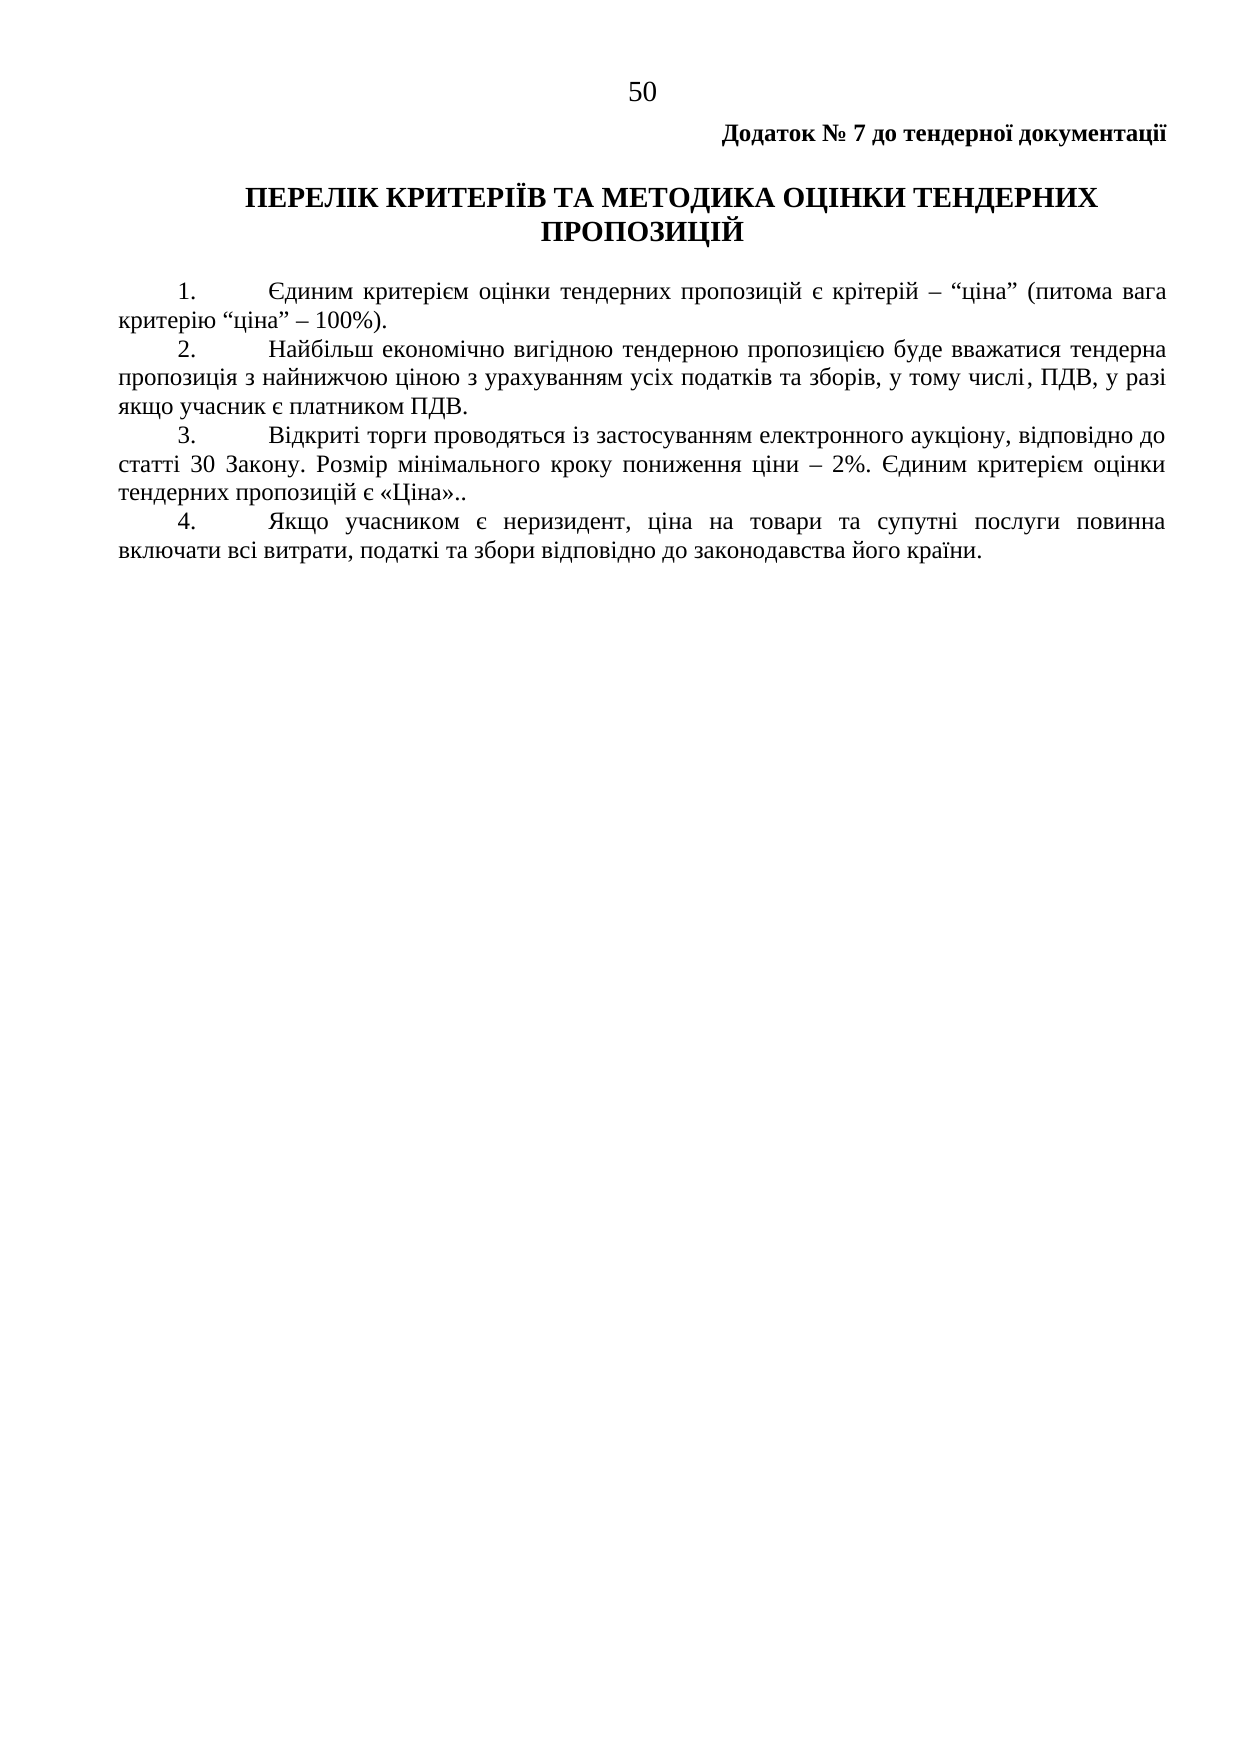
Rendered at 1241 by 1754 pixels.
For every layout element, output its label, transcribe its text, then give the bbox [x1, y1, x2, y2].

list Якщо учасником є неризидент, ціна на товари та супутні послуги повинна включати всі витрати, податкі та збори відповідно до законодавства його країни. [118, 506, 1167, 564]
list Додаток № 7 до тендерної документації [118, 118, 1167, 147]
list Найбільш економічно вигідною тендерною пропозицією буде вважатися тендерна пропозиція з найнижчою ціною з урахуванням усіх податків та зборів, у тому числі, ПДВ, у разі якщо учасник є платником ПДВ. [118, 334, 1167, 420]
list ПЕРЕЛІК КРИТЕРІЇВ ТА МЕТОДИКА ОЦІНКИ ТЕНДЕРНИХ ПРОПОЗИЦІЙ [118, 180, 1167, 247]
list Єдиним критерієм оцінки тендерних пропозицій є крітерій – “ціна” (питома вага критерію “ціна” – 100%). [118, 276, 1167, 334]
list Відкриті торги проводяться із застосуванням електронного аукціону, відповідно до статті 30 Закону. Розмір мінімального кроку пониження ціни – 2%. Єдиним критерієм оцінки тендерних пропозицій є «Ціна».. [118, 420, 1167, 506]
